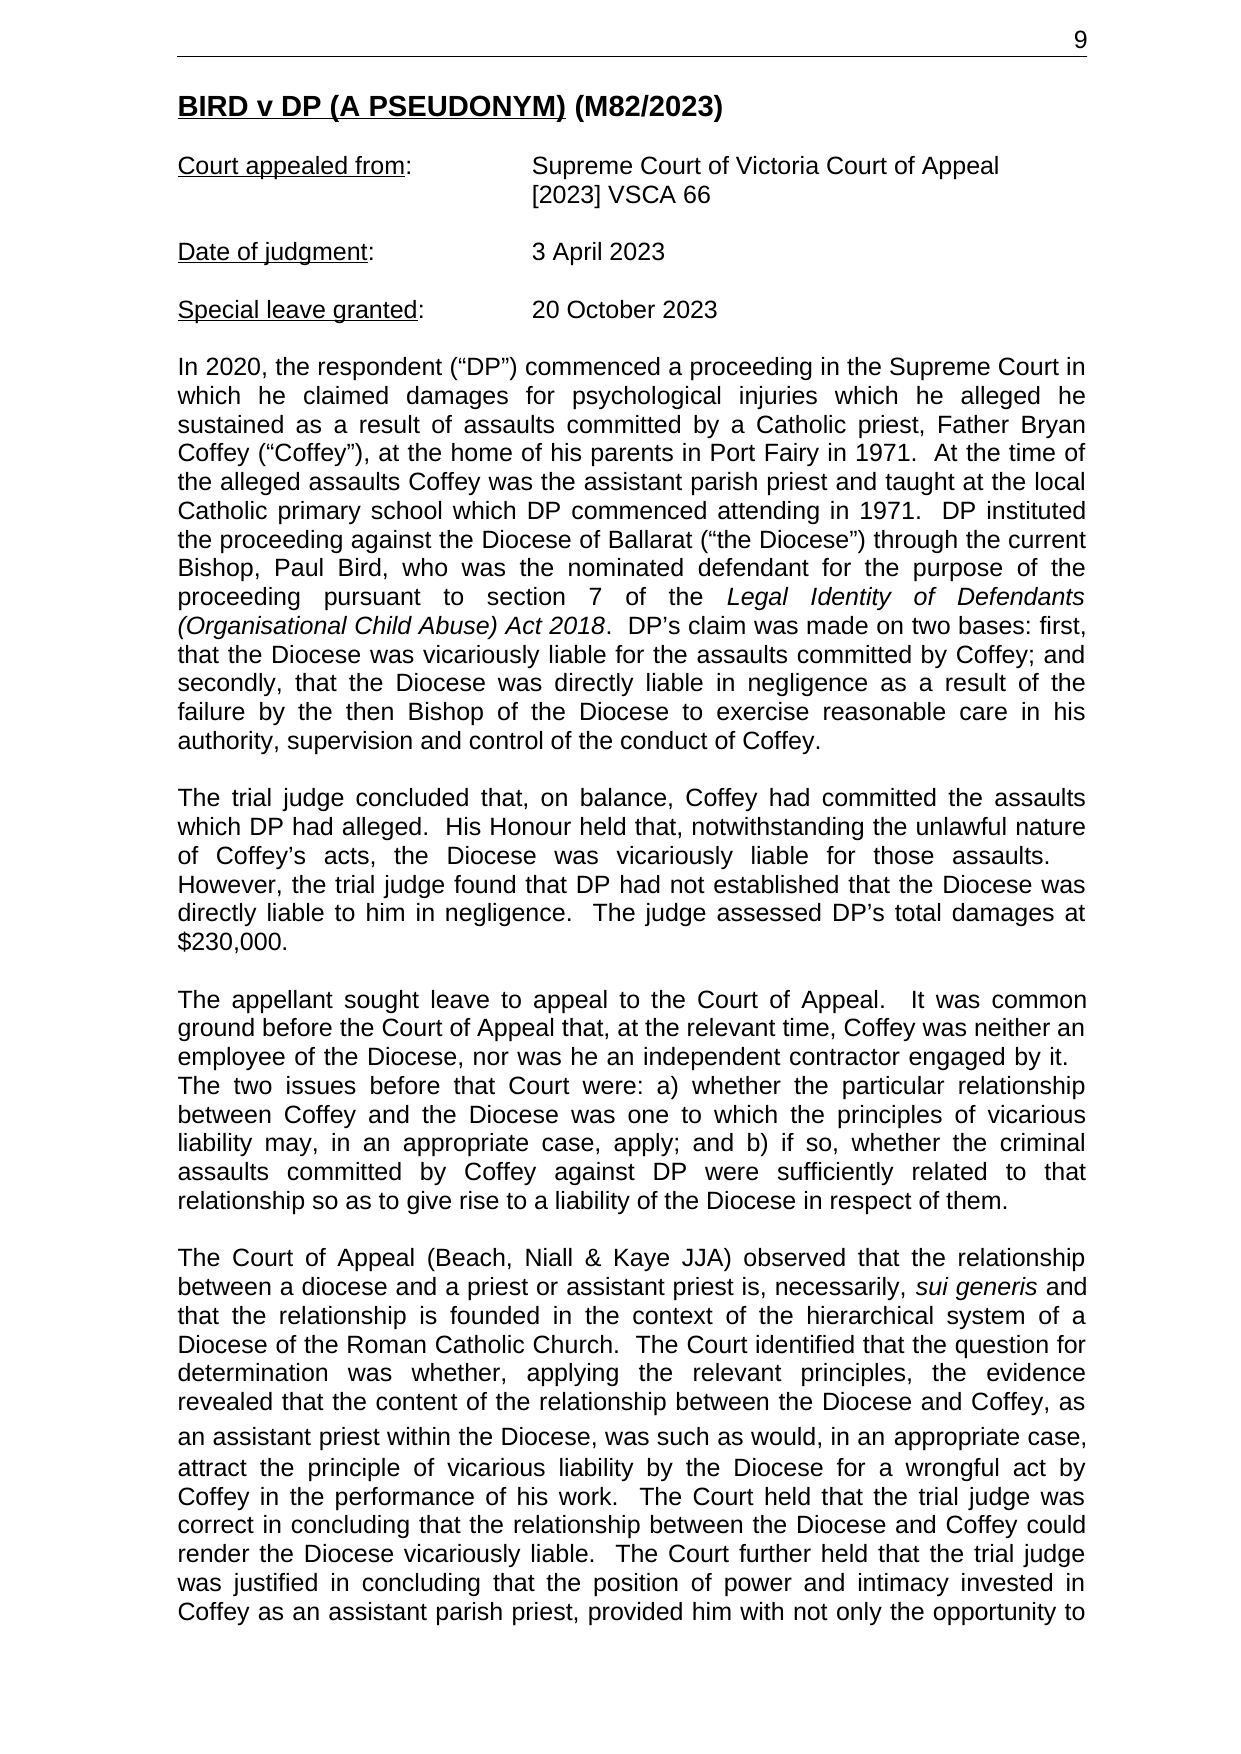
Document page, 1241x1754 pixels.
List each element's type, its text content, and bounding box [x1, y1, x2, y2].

text Date of judgment: 3 April 2023 [177, 237, 1087, 266]
text [2023] VSCA 66 [413, 180, 1087, 208]
text Special leave granted: 20 October 2023 [177, 295, 1087, 323]
text In 2020, the respondent (“DP”) commenced a proceeding in the Supreme Court in which he claimed damages for psychological injuries which he alleged he sustained as a result of assaults committed by a Catholic priest, Father Bryan Coffey (“Coffey”), at the home of his parents in Port Fairy in 1971. At the time of the alleged assaults Coffey was the assistant parish priest and taught at the local Catholic primary school which DP commenced attending in 1971. DP instituted the proceeding against the Diocese of Ballarat (“the Diocese”) through the current Bishop, Paul Bird, who was the nominated defendant for the purpose of the proceeding pursuant to section 7 of the Legal Identity of Defendants (Organisational Child Abuse) Act 2018. DP’s claim was made on two bases: first, that the Diocese was vicariously liable for the assaults committed by Coffey; and secondly, that the Diocese was directly liable in negligence as a result of the failure by the then Bishop of the Diocese to exercise reasonable care in his authority, supervision and control of the conduct of Coffey. [177, 352, 1087, 755]
text The appellant sought leave to appeal to the Court of Appeal. It was common ground before the Court of Appeal that, at the relevant time, Coffey was neither an employee of the Diocese, nor was he an independent contractor engaged by it. The two issues before that Court were: a) whether the particular relationship between Coffey and the Diocese was one to which the principles of vicarious liability may, in an appropriate case, apply; and b) if so, whether the criminal assaults committed by Coffey against DP were sufficiently related to that relationship so as to give rise to a liability of the Diocese in respect of them. [177, 985, 1087, 1215]
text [177, 1243, 1087, 1625]
text The trial judge concluded that, on balance, Coffey had committed the assaults which DP had alleged. His Honour held that, notwithstanding the unlawful nature of Coffey’s acts, the Diocese was vicariously liable for those assaults. However, the trial judge found that DP had not established that the Diocese was directly liable to him in negligence. The judge assessed DP’s total damages at $230,000. [177, 783, 1087, 956]
text Court appealed from: Supreme Court of Victoria Court of Appeal [177, 151, 1087, 180]
subtitle BIRD v DP (A PSEUDONYM) (M82/2023) [177, 89, 1087, 122]
